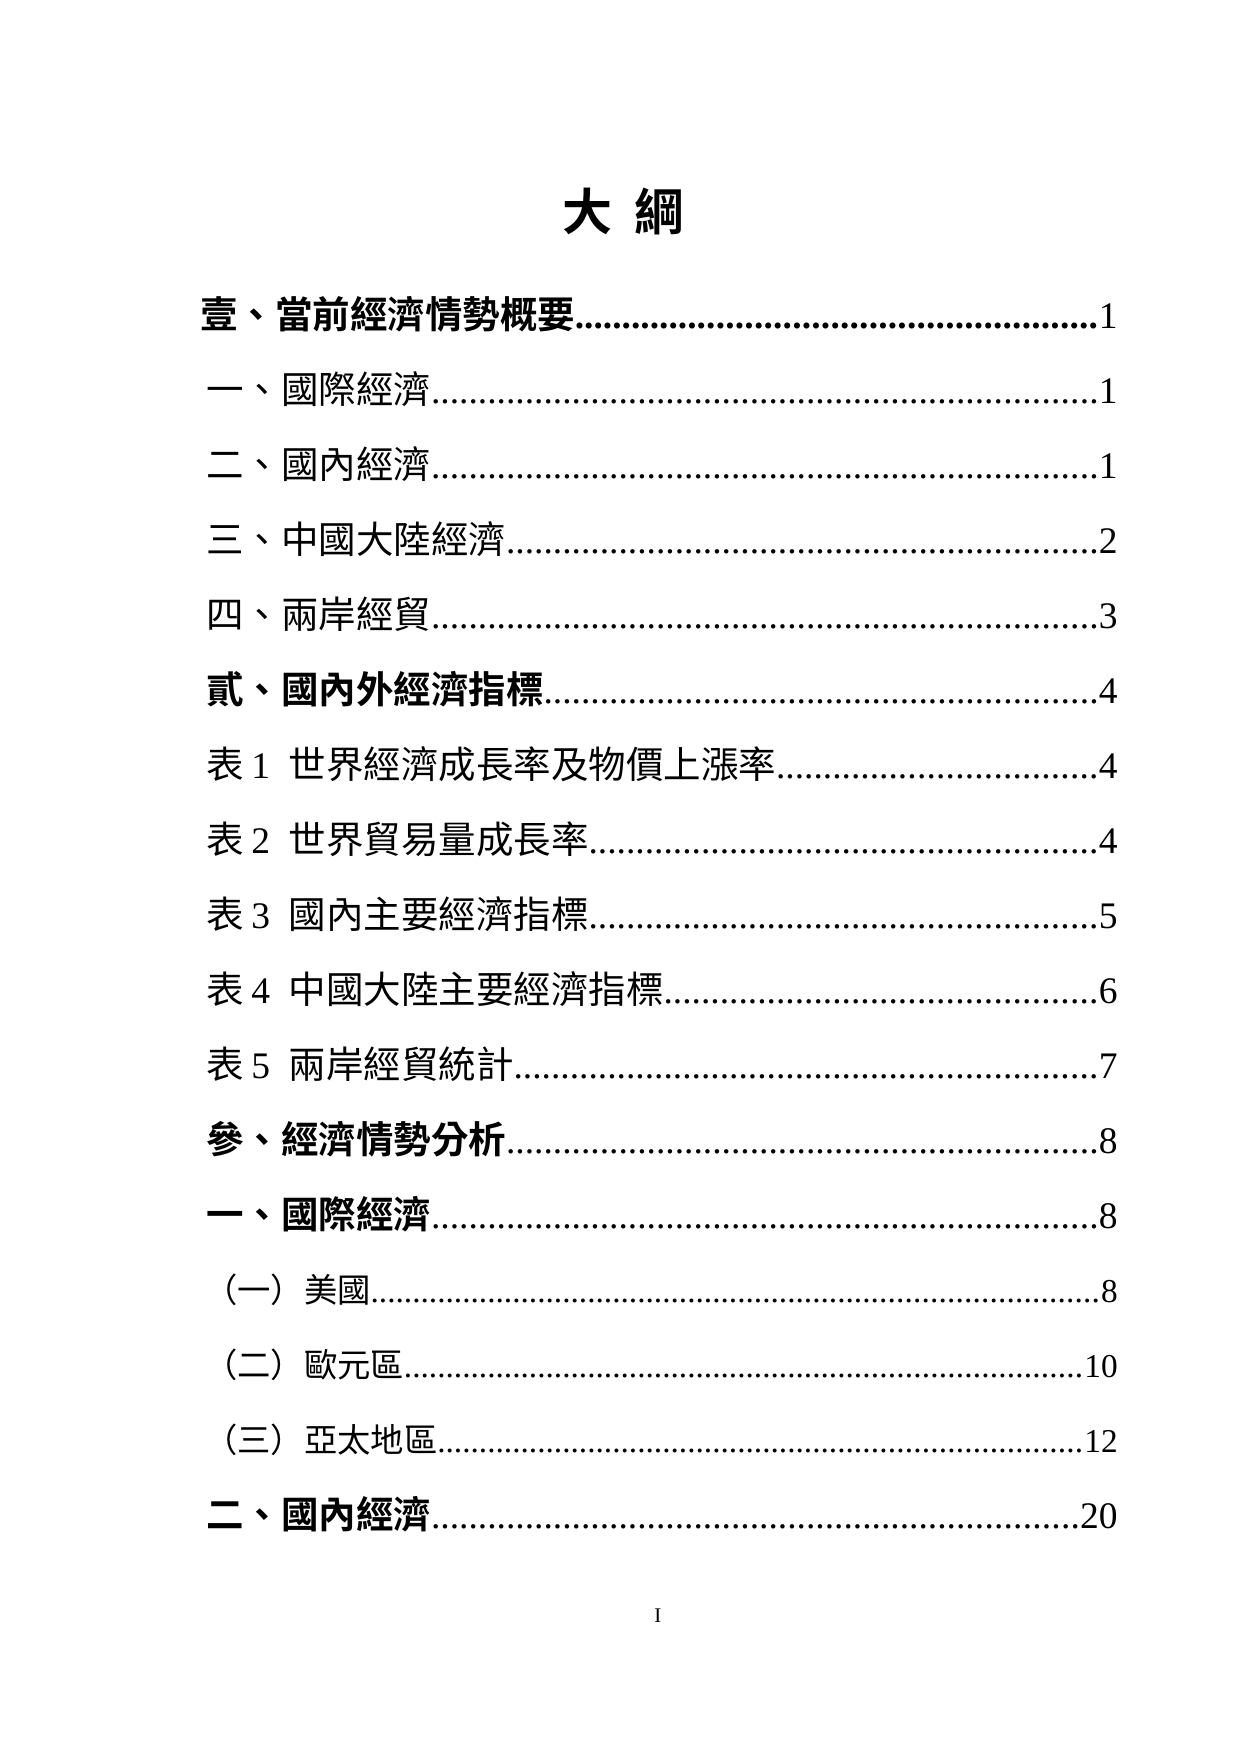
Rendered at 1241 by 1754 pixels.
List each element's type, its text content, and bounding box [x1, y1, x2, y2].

text 大 綱 [187, 171, 1053, 246]
